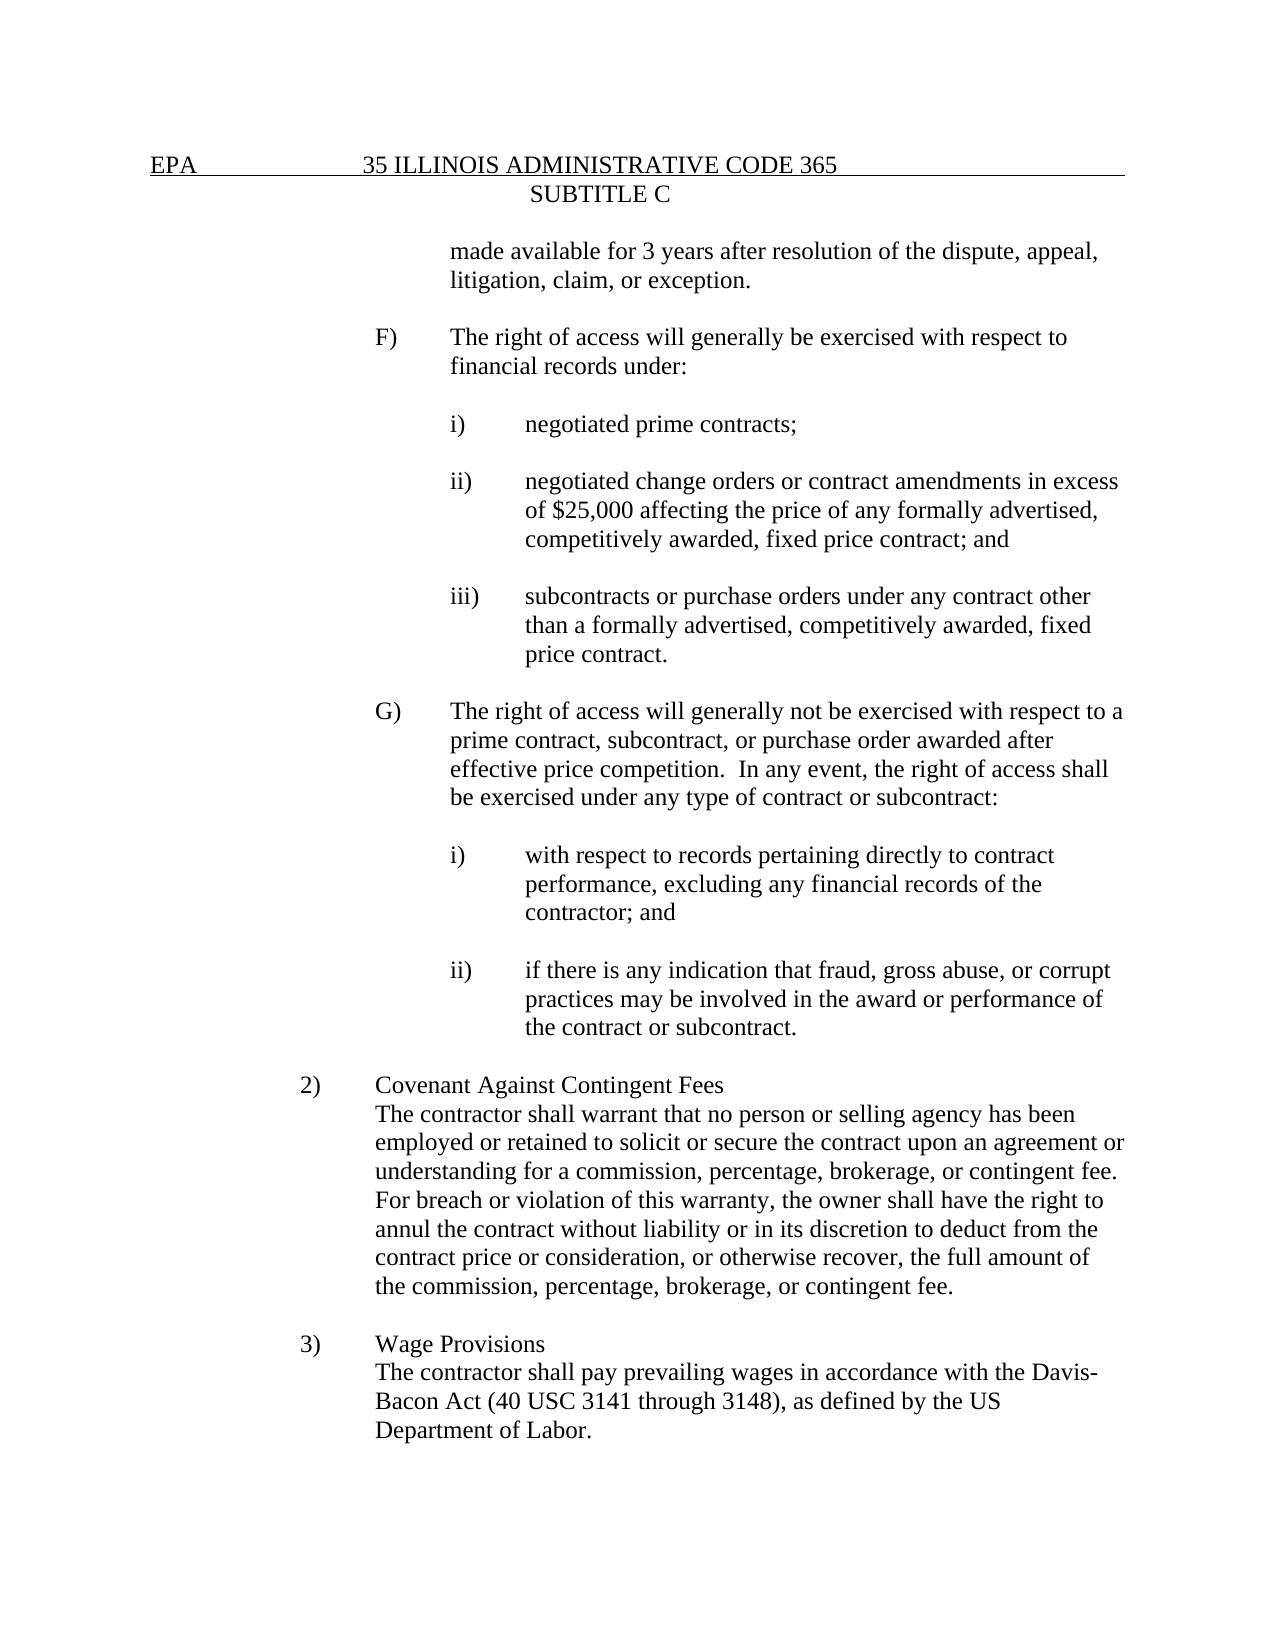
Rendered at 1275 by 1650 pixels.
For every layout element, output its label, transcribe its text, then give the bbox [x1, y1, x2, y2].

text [375, 236, 1125, 294]
text ii) if there is any indication that fraud, gross abuse, or corrupt practices may be involved in the award or performance of the contract or subcontract. [450, 955, 1125, 1041]
text ii) negotiated change orders or contract amendments in excess of $25,000 affecting the price of any formally advertised, competitively awarded, fixed price contract; and [450, 466, 1125, 552]
text i) negotiated prime contracts; [450, 409, 1125, 437]
text The contractor shall pay prevailing wages in accordance with the Davis-Bacon Act (40 USC 3141 through 3148), as defined by the US Department of Labor. [375, 1357, 1125, 1444]
text i) with respect to records pertaining directly to contract performance, excluding any financial records of the contractor; and [450, 840, 1125, 926]
text F) The right of access will generally be exercised with respect to financial records under: [375, 322, 1125, 380]
text G) The right of access will generally not be exercised with respect to a prime contract, subcontract, or purchase order awarded after effective price competition. In any event, the right of access shall be exercised under any type of contract or subcontract: [375, 696, 1125, 811]
text iii) subcontracts or purchase orders under any contract other than a formally advertised, competitively awarded, fixed price contract. [450, 581, 1125, 667]
text 3) Wage Provisions [225, 1329, 1125, 1357]
text 2) Covenant Against Contingent Fees [225, 1070, 1125, 1099]
text The contractor shall warrant that no person or selling agency has been employed or retained to solicit or secure the contract upon an agreement or understanding for a commission, percentage, brokerage, or contingent fee. For breach or violation of this warranty, the owner shall have the right to annul the contract without liability or in its discretion to deduct from the contract price or consideration, or otherwise recover, the full amount of the commission, percentage, brokerage, or contingent fee. [375, 1099, 1125, 1300]
